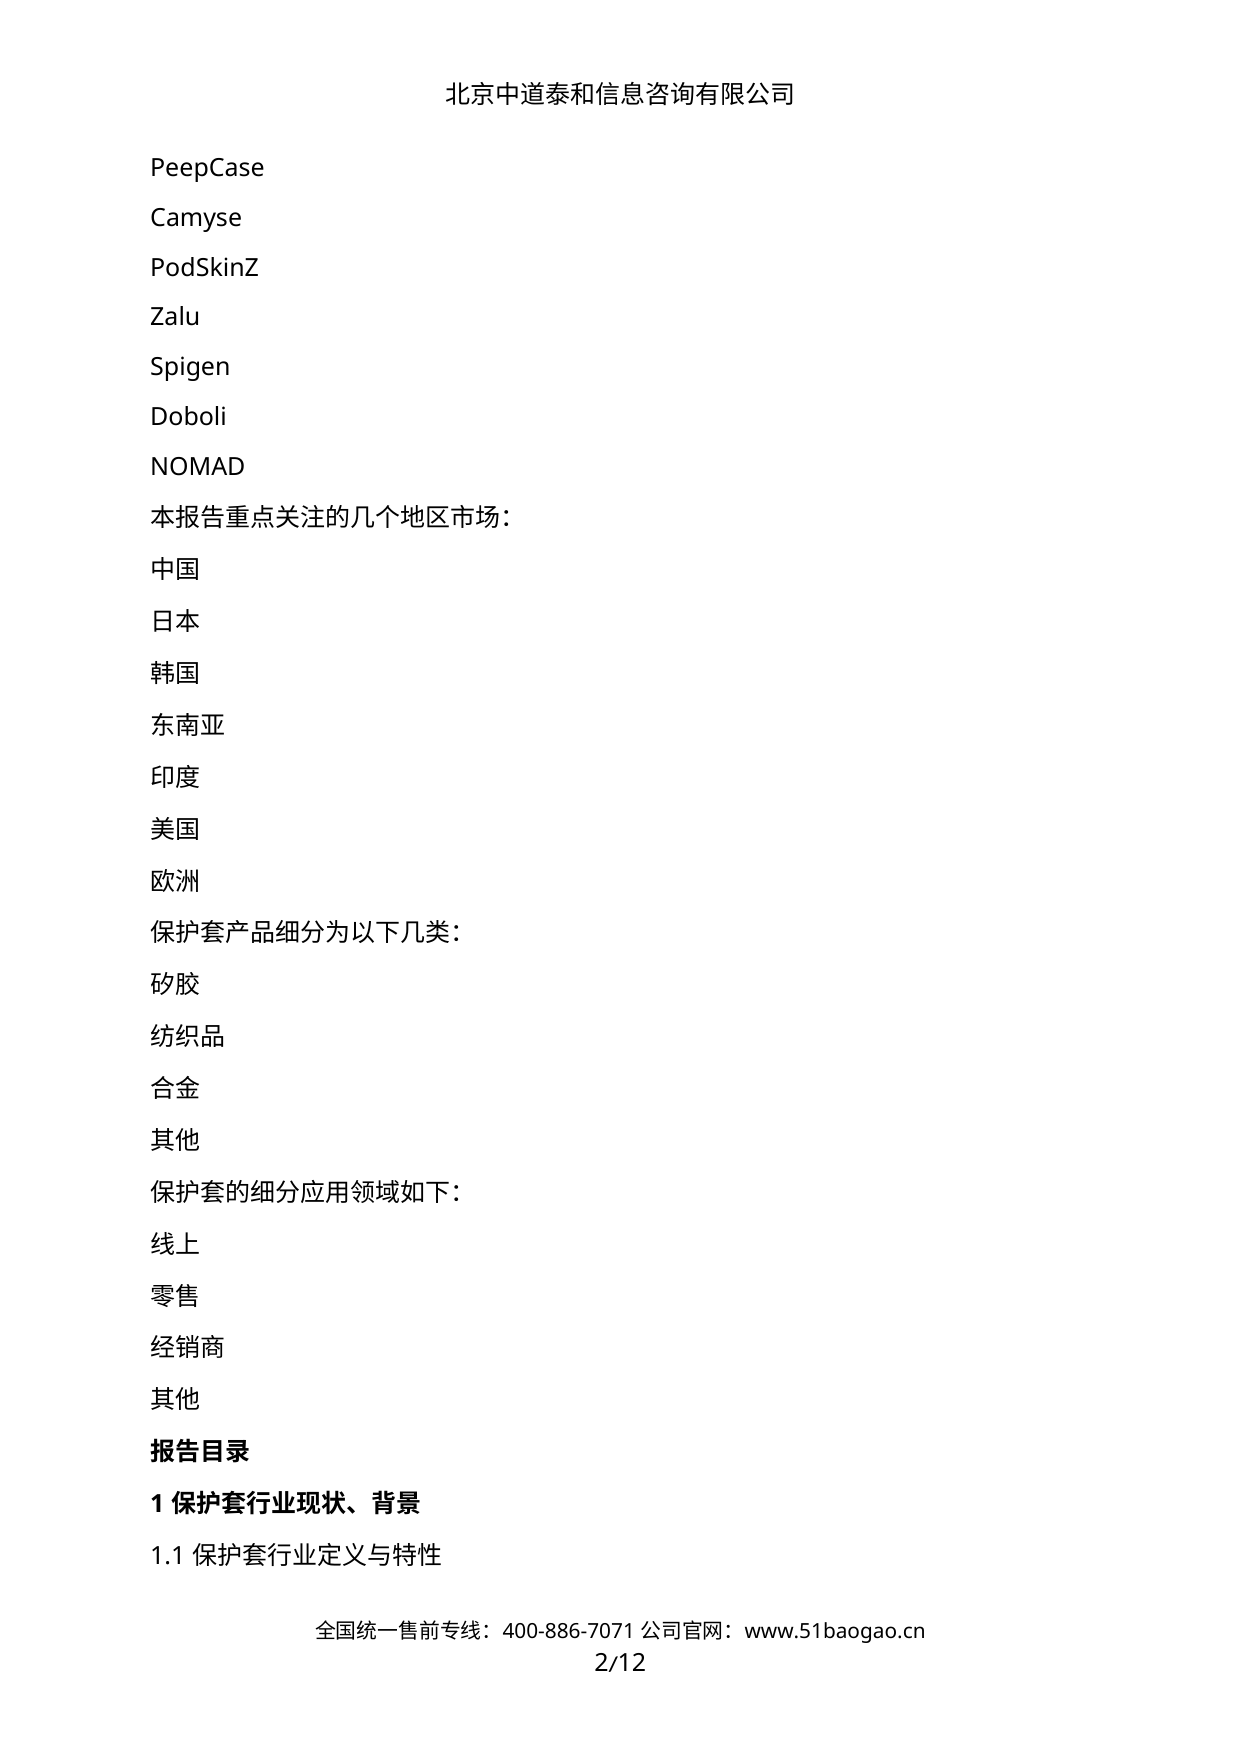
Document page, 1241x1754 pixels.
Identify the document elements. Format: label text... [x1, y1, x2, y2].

text Camyse [150, 200, 1090, 234]
text 纺织品 [150, 1017, 1090, 1053]
text 美国 [150, 809, 1090, 845]
text Spigen [150, 349, 1090, 383]
text 保护套的细分应用领域如下： [150, 1172, 1090, 1208]
text 中国 [150, 550, 1090, 586]
text 欧洲 [150, 861, 1090, 897]
text 零售 [150, 1276, 1090, 1312]
text 矽胶 [150, 965, 1090, 1001]
text 1.1 保护套行业定义与特性 [150, 1535, 1090, 1572]
text 合金 [150, 1068, 1090, 1105]
text 经销商 [150, 1328, 1090, 1364]
text 日本 [150, 602, 1090, 638]
text Zalu [150, 299, 1090, 333]
text 其他 [150, 1120, 1090, 1157]
text Doboli [150, 398, 1090, 432]
text PeepCase [150, 150, 1090, 184]
text PodSkinZ [150, 249, 1090, 283]
text 韩国 [150, 653, 1090, 690]
text NOMAD [150, 448, 1090, 482]
text 报告目录 [150, 1432, 1090, 1468]
text 线上 [150, 1224, 1090, 1260]
text 其他 [150, 1380, 1090, 1416]
text 东南亚 [150, 705, 1090, 742]
text 本报告重点关注的几个地区市场： [150, 498, 1090, 534]
text 1 保护套行业现状、背景 [150, 1483, 1090, 1520]
text 印度 [150, 757, 1090, 793]
text 保护套产品细分为以下几类： [150, 913, 1090, 949]
